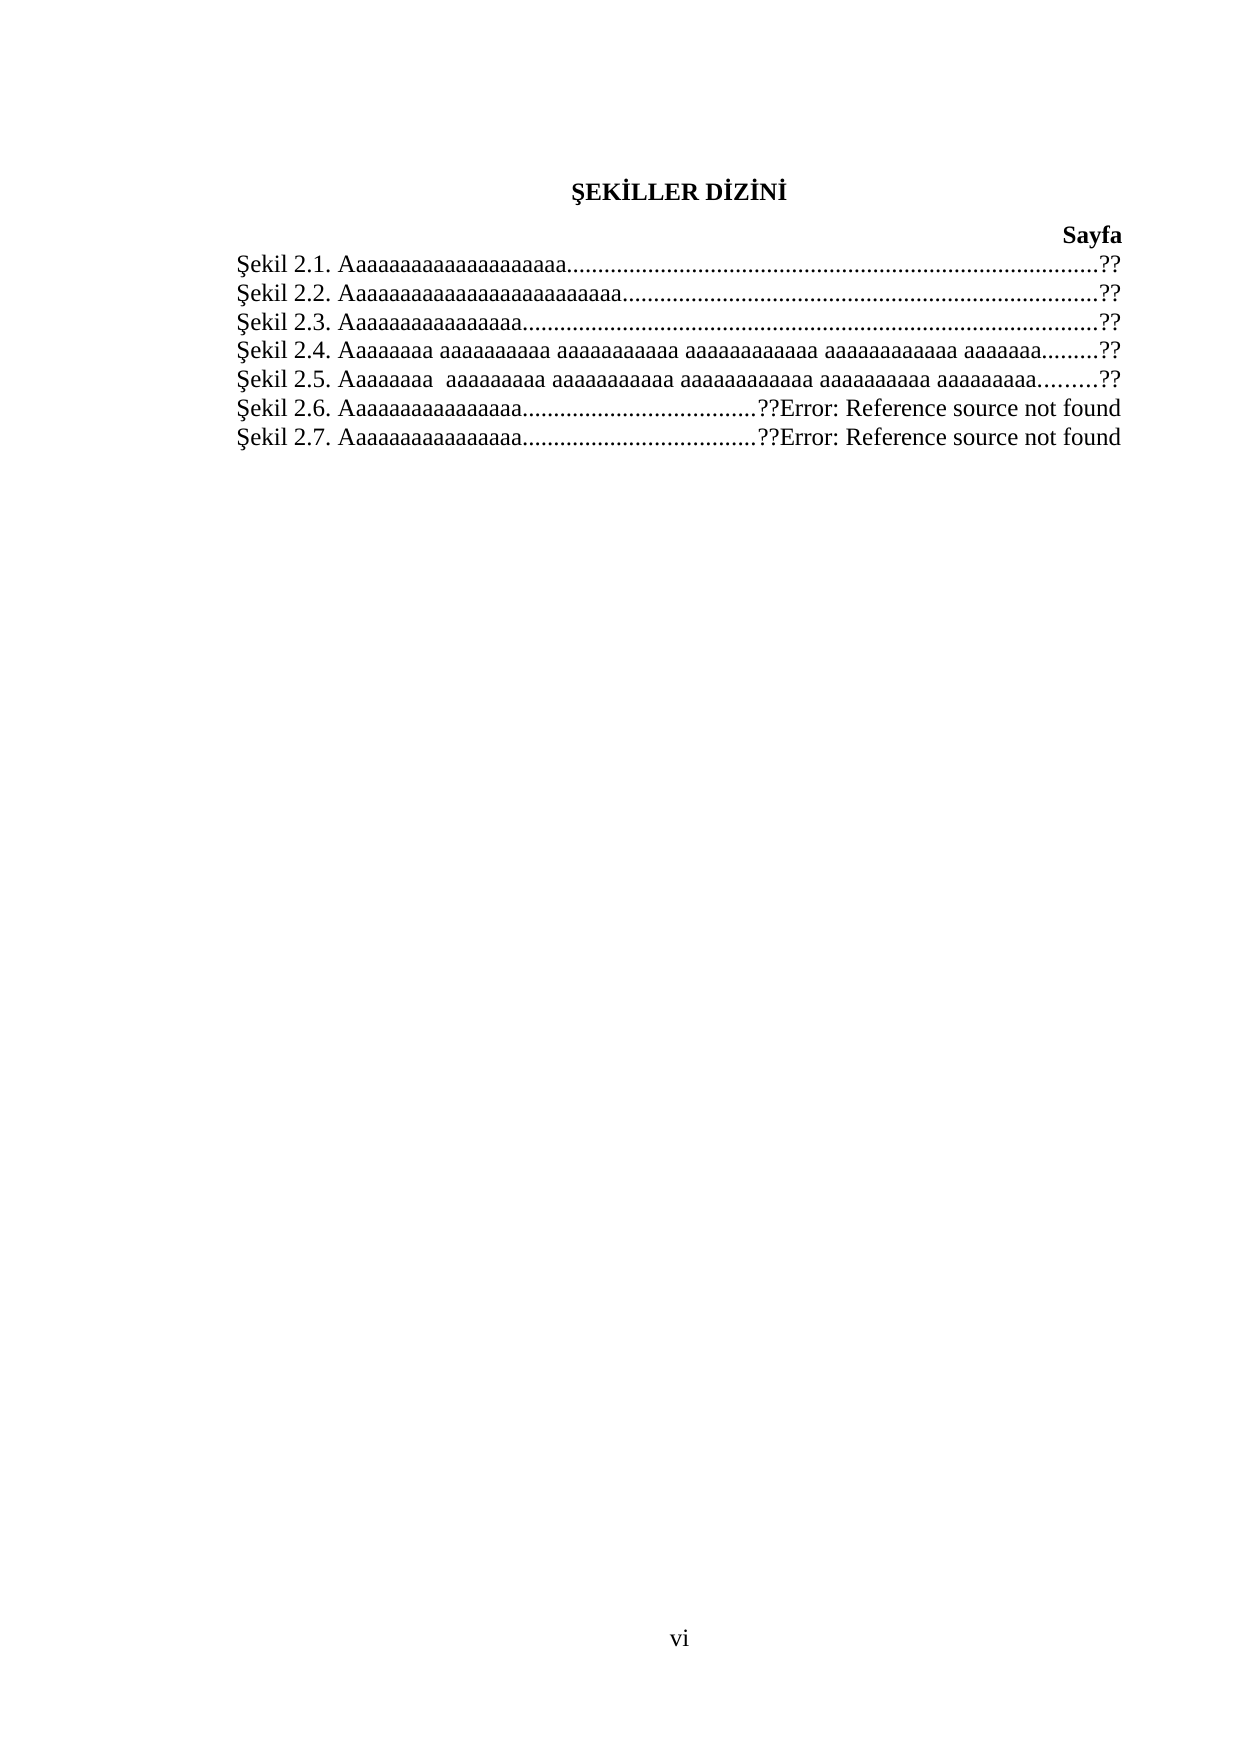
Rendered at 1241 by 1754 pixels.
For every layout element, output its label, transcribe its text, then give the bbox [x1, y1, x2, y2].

text Şekil 2.6. Aaaaaaaaaaaaaaaa ?? [236, 393, 1122, 422]
text Şekil 2.2. Aaaaaaaaaaaaaaaaaaaaaaaaa ?? [236, 278, 1122, 307]
text Şekil 2.4. Aaaaaaaa aaaaaaaaaa aaaaaaaaaaa aaaaaaaaaaaa aaaaaaaaaaaa aaaaaaa ?? [236, 335, 1122, 364]
text Sayfa [236, 220, 1122, 249]
text Şekil 2.5. Aaaaaaaa aaaaaaaaa aaaaaaaaaaa aaaaaaaaaaaa aaaaaaaaaa aaaaaaaaa ?? [236, 364, 1122, 393]
title ŞEKİLLER DİZİNİ [236, 177, 1122, 206]
text Şekil 2.1. Aaaaaaaaaaaaaaaaaaaa ?? [236, 249, 1122, 278]
text Şekil 2.3. Aaaaaaaaaaaaaaaa ?? [236, 307, 1122, 335]
text Şekil 2.7. Aaaaaaaaaaaaaaaa ?? [236, 422, 1122, 450]
